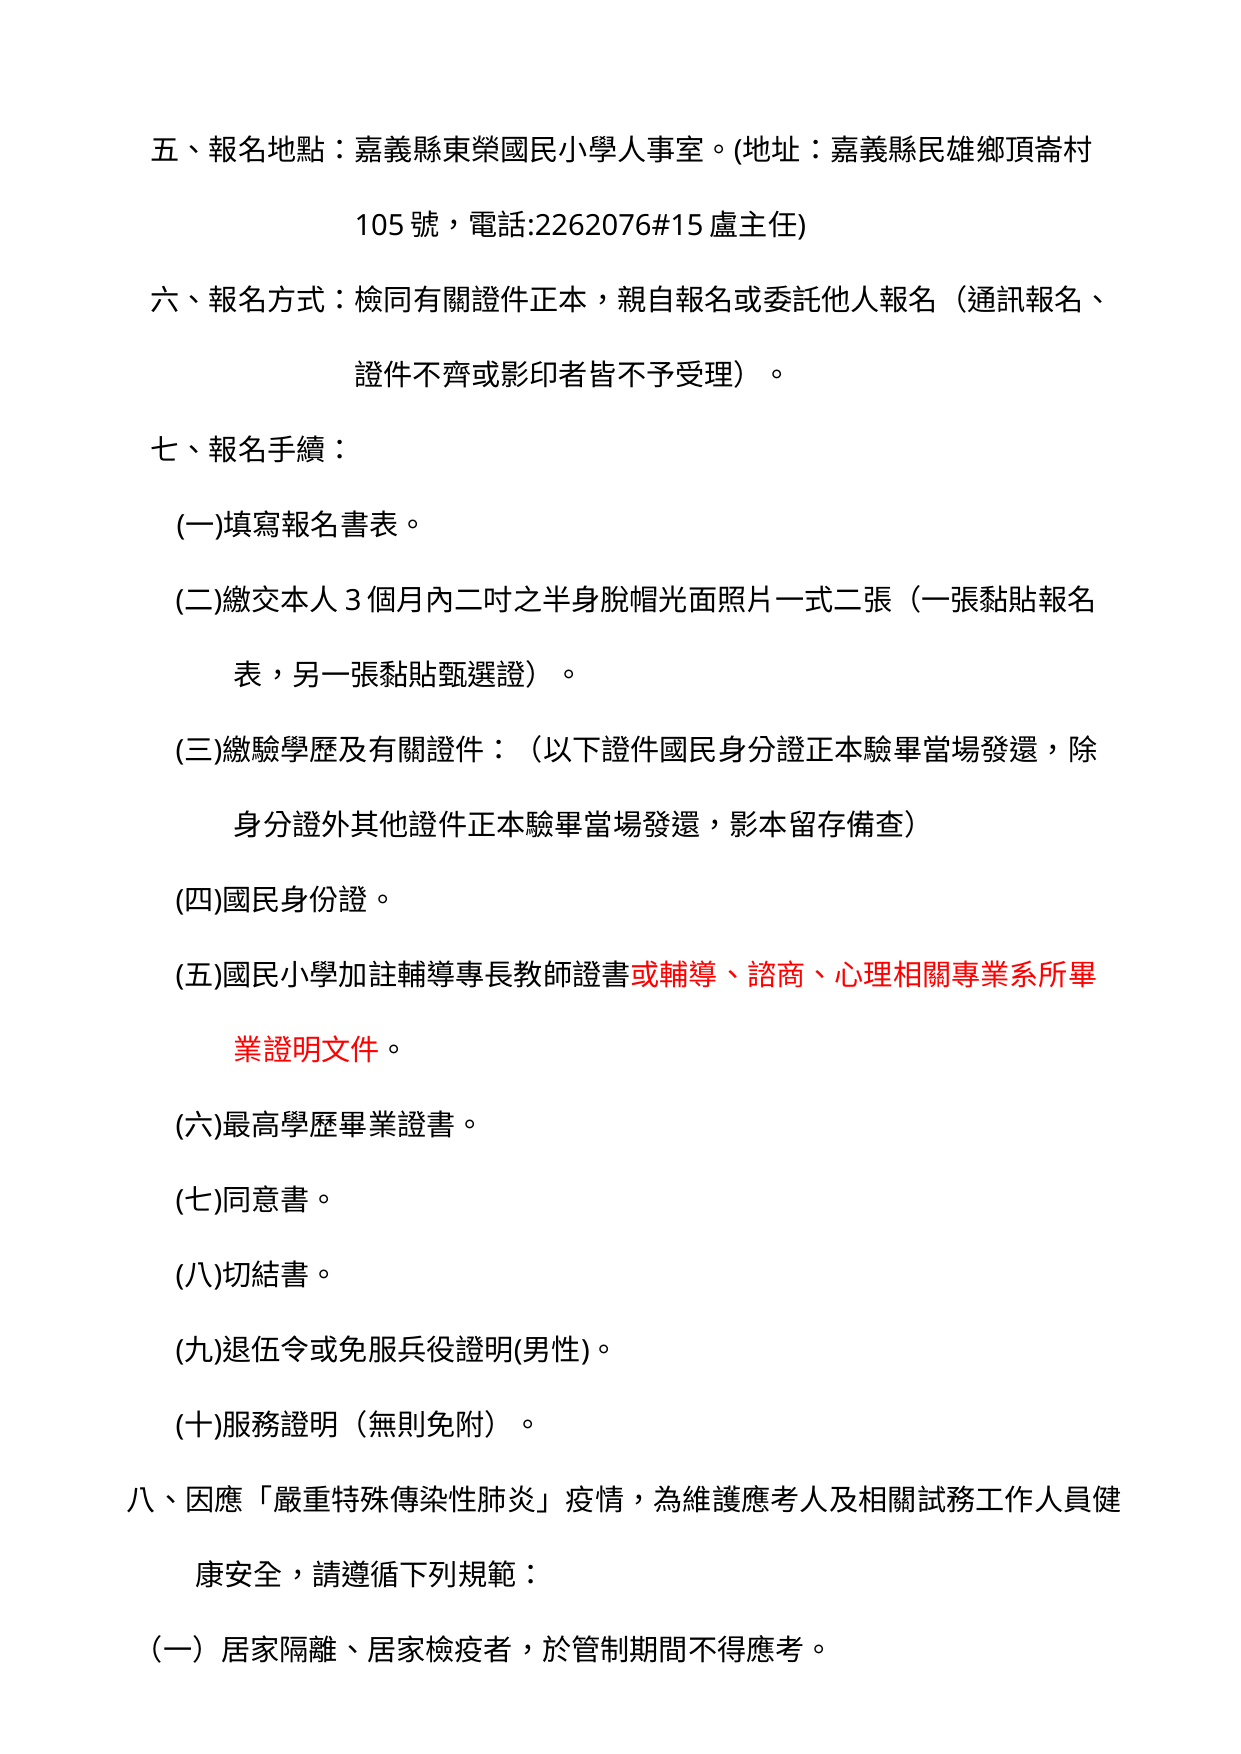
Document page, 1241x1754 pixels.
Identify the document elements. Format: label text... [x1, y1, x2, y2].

text (三)繳驗學歷及有關證件：（以下證件國民身分證正本驗畢當場發還，除身分證外其他證件正本驗畢當場發還，影本留存備查） [175, 710, 1122, 860]
text 五、報名地點：嘉義縣東榮國民小學人事室。(地址：嘉義縣民雄鄉頂崙村105號，電話:2262076#15盧主任) [150, 110, 1122, 260]
text 七、報名手續： [150, 410, 1122, 485]
text (九)退伍令或免服兵役證明(男性)。 [175, 1310, 1122, 1385]
text (十)服務證明（無則免附）。 [175, 1385, 1122, 1460]
text (七)同意書。 [175, 1160, 1122, 1235]
text 八、因應「嚴重特殊傳染性肺炎」疫情，為維護應考人及相關試務工作人員健康安全，請遵循下列規範： [103, 1460, 1122, 1610]
text （一）居家隔離、居家檢疫者，於管制期間不得應考。 [103, 1610, 1122, 1685]
text (六)最高學歷畢業證書。 [175, 1085, 1122, 1160]
text 六、報名方式：檢同有關證件正本，親自報名或委託他人報名（通訊報名、證件不齊或影印者皆不予受理）。 [150, 260, 1122, 410]
text (二)繳交本人3個月內二吋之半身脫帽光面照片一式二張（一張黏貼報名表，另一張黏貼甄選證）。 [175, 560, 1122, 710]
text (八)切結書。 [175, 1235, 1122, 1310]
text (一)填寫報名書表。 [103, 485, 1122, 560]
text (四)國民身份證。 [175, 860, 1122, 935]
text (五)國民小學加註輔導專長教師證書或輔導、諮商、心理相關專業系所畢業證明文件。 [175, 935, 1122, 1085]
